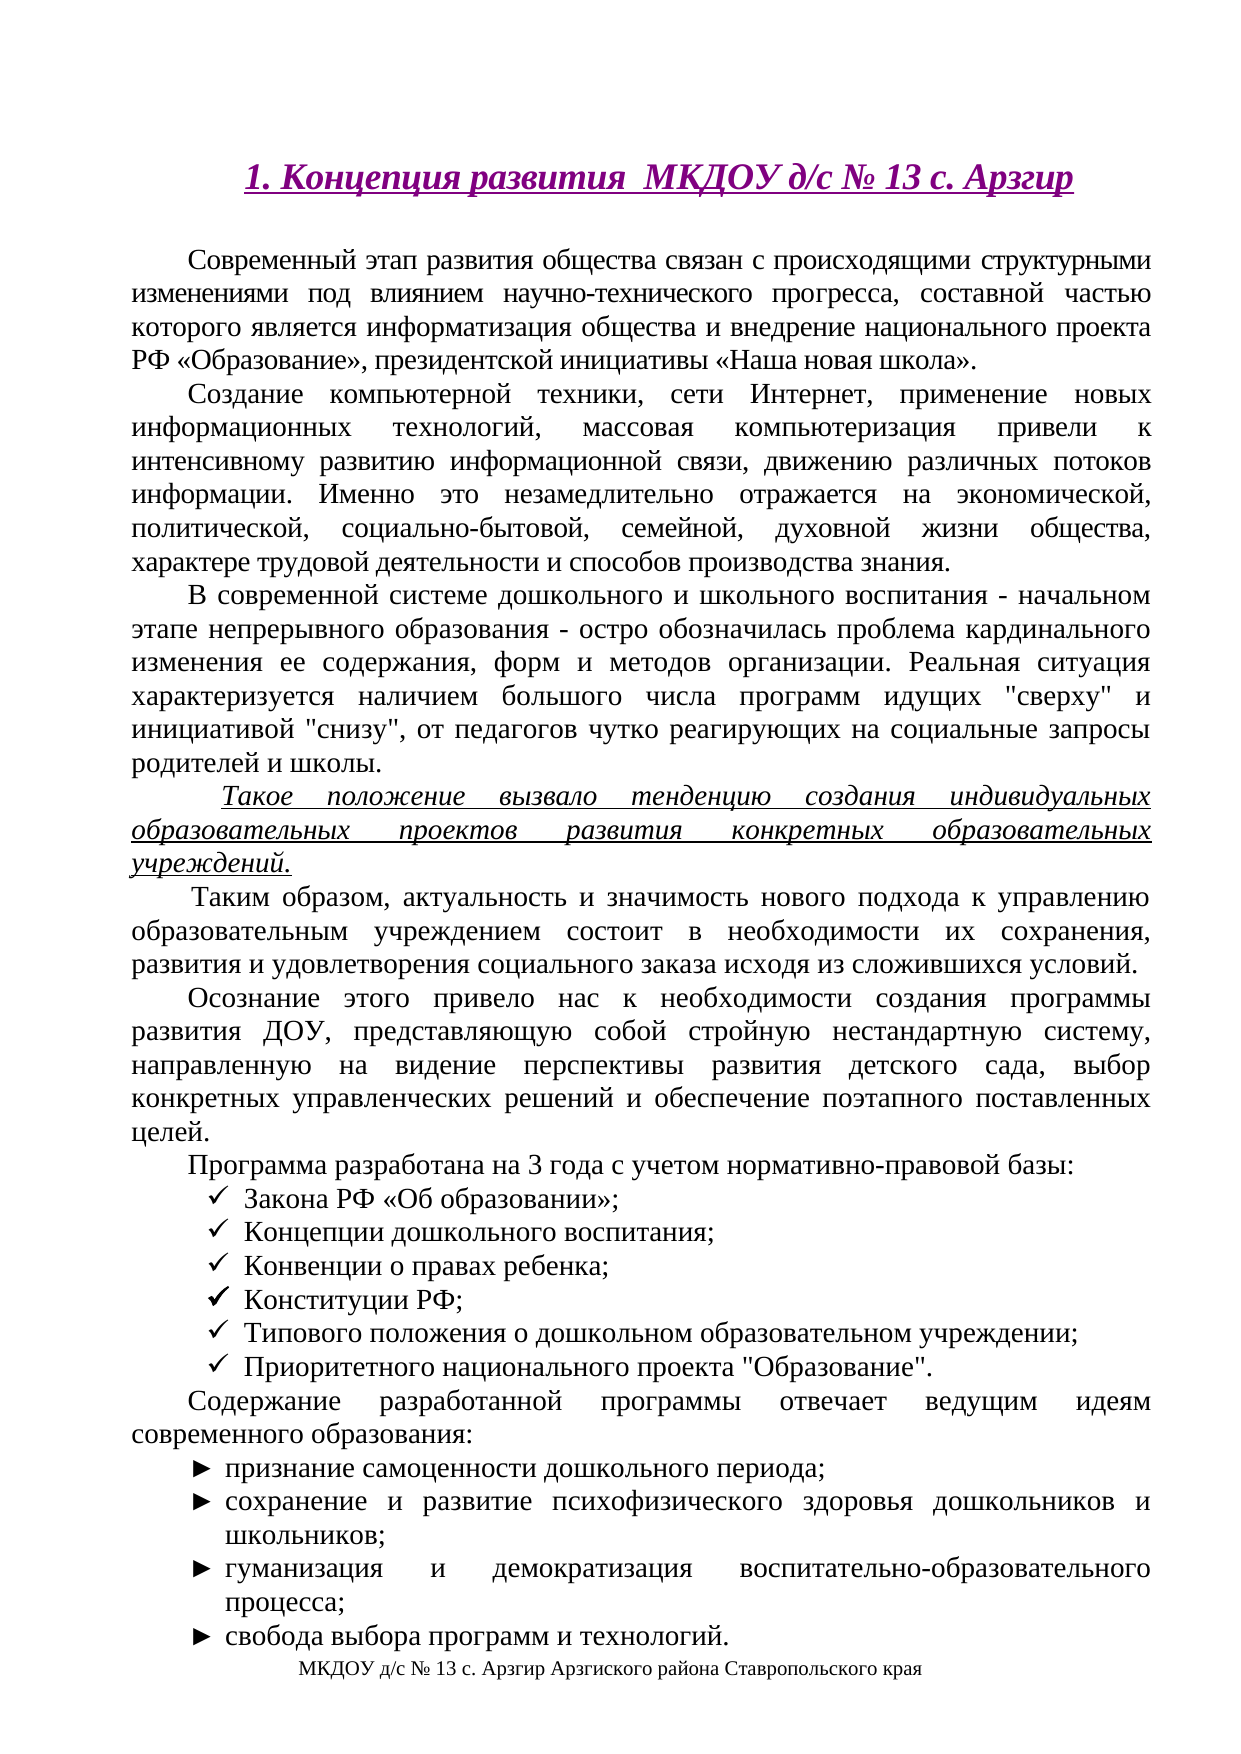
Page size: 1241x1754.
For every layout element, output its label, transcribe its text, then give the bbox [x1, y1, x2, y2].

list гуманизация и демократизация воспитательно-образовательного процесса; [187, 1551, 1152, 1618]
text Создание компьютерной техники, сети Интернет, применение новых информационных технологий, массовая компьютеризация привели к интенсивному развитию информационной связи, движению различных потоков информации. Именно это незамедлительно отражается на экономической, политической, социально-бытовой, семейной, духовной жизни общества, характере трудовой деятельности и способов производства знания. [131, 376, 1152, 577]
text Такое положение вызвало тенденцию создания индивидуальных образовательных проектов развития конкретных образовательных учреждений. Таким образом, актуальность и значимость нового подхода к управлению образовательным учреждением состоит в необходимости их сохранения, развития и удовлетворения социального заказа исходя из сложившихся условий. [131, 843, 1152, 980]
text Осознание этого привело нас к необходимости создания программы развития ДОУ, представляющую собой стройную нестандартную систему, направленную на видение перспективы развития детского сада, выбор конкретных управленческих решений и обеспечение поэтапного поставленных целей. [131, 980, 1152, 1147]
list Конституции РФ; [206, 1282, 1152, 1316]
list Типового положения о дошкольном образовательном учреждении; [206, 1316, 1152, 1349]
text Программа разработана на 3 года с учетом нормативно-правовой базы: [131, 1147, 1152, 1181]
list Закона РФ «Об образовании»; [206, 1181, 1152, 1214]
text Такое положение вызвало тенденцию создания индивидуальных образовательных проектов развития конкретных образовательных учреждений. Таким образом, актуальность и значимость нового подхода к управлению образовательным учреждением состоит в необходимости их сохранения, развития и удовлетворения социального заказа исходя из сложившихся условий. [131, 778, 1152, 841]
list признание самоценности дошкольного периода; [187, 1450, 1152, 1483]
text Содержание разработанной программы отвечает ведущим идеям современного образования: [131, 1383, 1152, 1450]
list Конвенции о правах ребенка; [206, 1248, 1152, 1282]
list Концепции дошкольного воспитания; [206, 1214, 1152, 1248]
title 1. Концепция развития МКДОУ д/с № 13 с. Арзгир [131, 154, 1152, 198]
text В современной системе дошкольного и школьного воспитания - начальном этапе непрерывного образования - остро обозначилась проблема кардинального изменения ее содержания, форм и методов организации. Реальная ситуация характеризуется наличием большого числа программ идущих "сверху" и инициативой "снизу", от педагогов чутко реагирующих на социальные запросы родителей и школы. [131, 577, 1152, 778]
text Современный этап развития общества связан с происходящими структурными изменениями под влиянием научно-технического прогресса, составной частью которого является информатизация общества и внедрение национального проекта РФ «Образование», президентской инициативы «Наша новая школа». [131, 242, 1152, 376]
list сохранение и развитие психофизического здоровья дошкольников и школьников; [187, 1483, 1152, 1551]
list свобода выбора программ и технологий. [187, 1618, 1152, 1651]
list Приоритетного национального проекта "Образование". [206, 1349, 1152, 1383]
